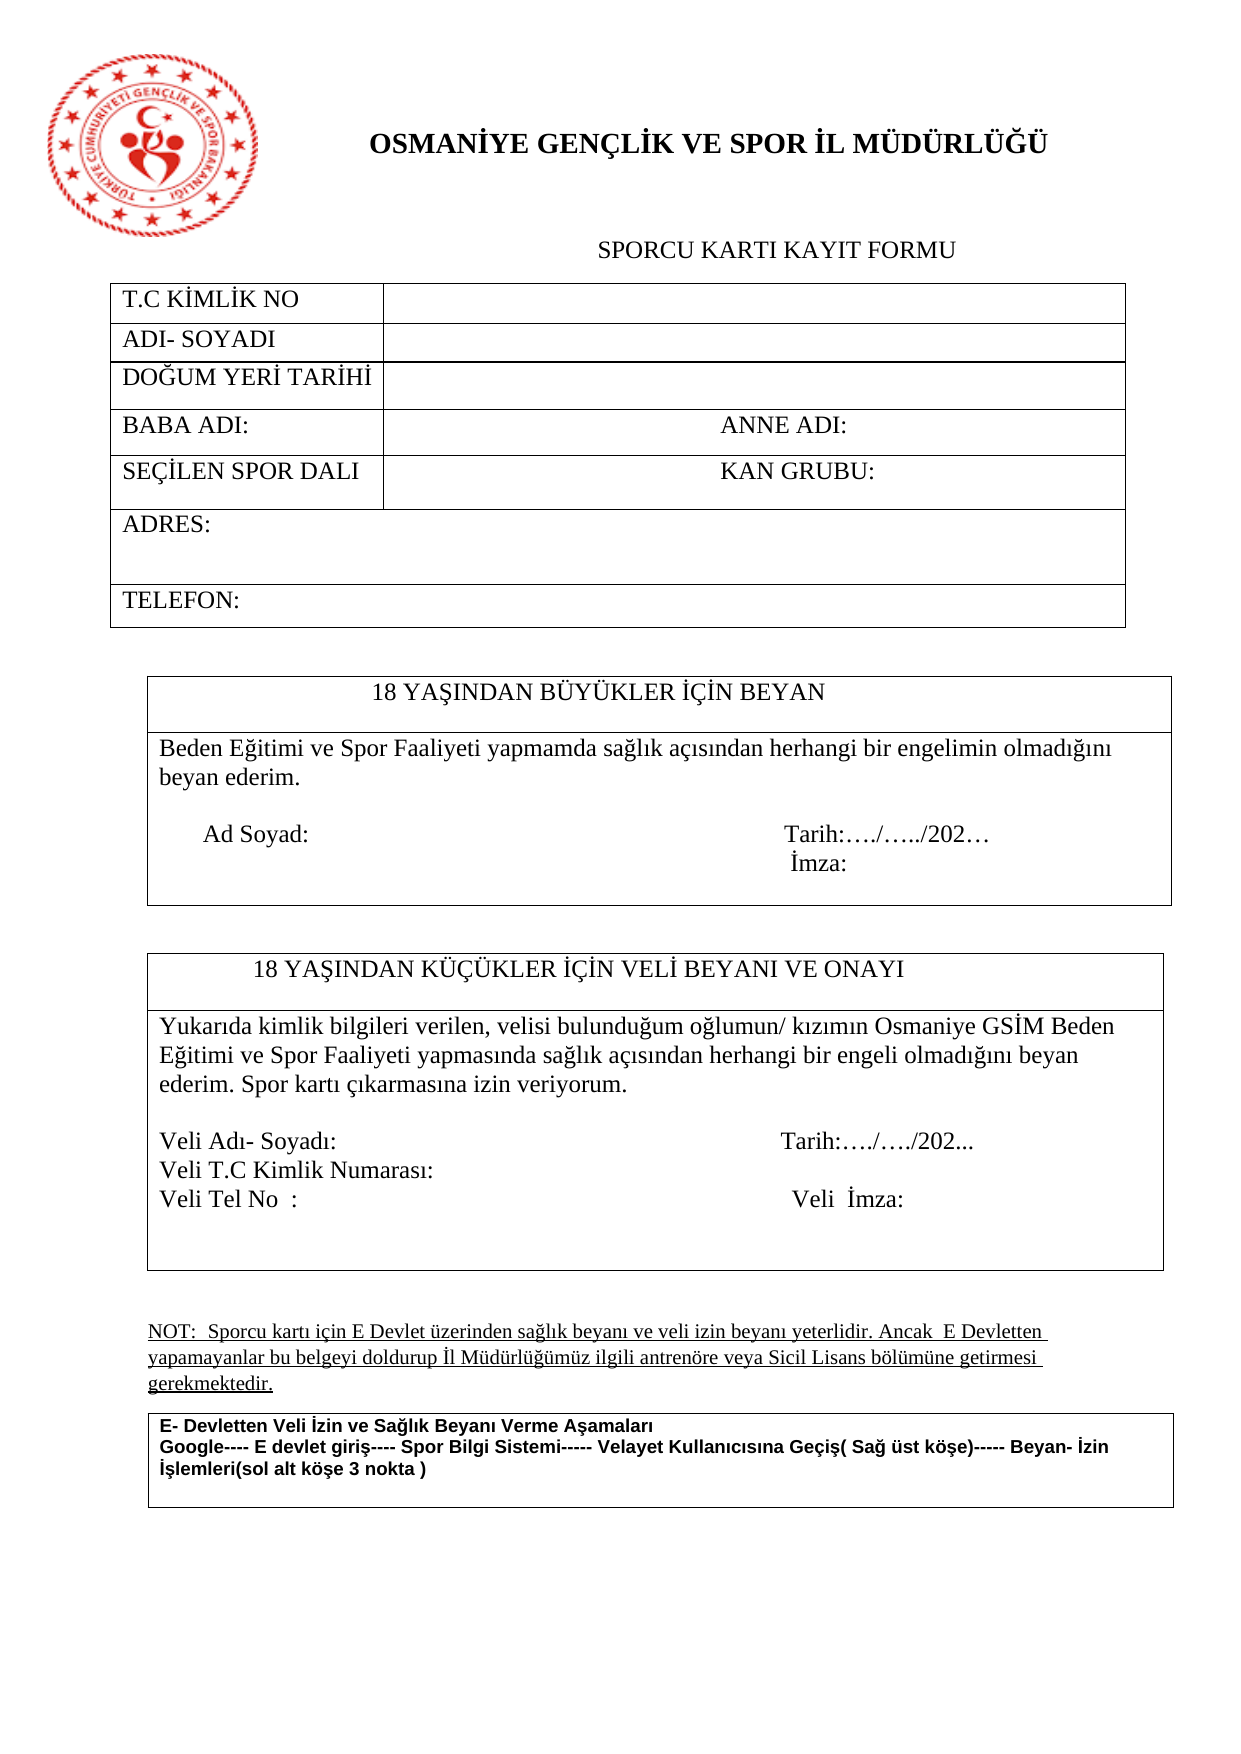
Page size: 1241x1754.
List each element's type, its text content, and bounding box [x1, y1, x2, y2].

table_header 18 YAŞINDAN KÜÇÜKLER İÇİN VELİ BEYANI VE ONAYI [148, 954, 1163, 1010]
table_cell [384, 363, 1125, 409]
table_header 18 YAŞINDAN BÜYÜKLER İÇİN BEYAN [148, 677, 1171, 732]
table_cell TELEFON: [111, 585, 1125, 627]
table_cell ADRES: [111, 510, 1125, 584]
text SPORCU KARTI KAYIT FORMU [443, 235, 1093, 264]
table_cell Beden Eğitimi ve Spor Faaliyeti yapmamda sağlık açısından herhangi bir engelimin olmadığını beyan ederim. Ad Soyad: Tarih:…./…../202… İmza: [148, 733, 1171, 905]
table_cell DOĞUM YERİ TARİHİ [111, 363, 383, 409]
table_header E- Devletten Veli İzin ve Sağlık Beyanı Verme Aşamaları Google---- E devlet giriş---- Spor Bilgi Sistemi----- Velayet Kullanıcısına Geçiş( Sağ üst köşe)----- Beyan- İzin İşlemleri(sol alt köşe 3 nokta ) [149, 1414, 1173, 1507]
table_cell ADI- SOYADI [111, 324, 383, 361]
table_header T.C KİMLİK NO [111, 284, 383, 323]
table_cell SEÇİLEN SPOR DALI [111, 456, 383, 508]
table_cell Yukarıda kimlik bilgileri verilen, velisi bulunduğum oğlumun/ kızımın Osmaniye GSİM Beden Eğitimi ve Spor Faaliyeti yapmasında sağlık açısından herhangi bir engeli olmadığını beyan ederim. Spor kartı çıkarmasına izin veriyorum. Veli Adı- Soyadı: Tarih:…./…./202... Veli T.C Kimlik Numarası: Veli Tel No : Veli İmza: [148, 1011, 1163, 1270]
table_header [384, 284, 1125, 323]
table_cell [384, 324, 1125, 361]
text NOT: Sporcu kartı için E Devlet üzerinden sağlık beyanı ve veli izin beyanı yeterlidir. Ancak E Devletten yapamayanlar bu belgeyi doldurup İl Müdürlüğümüz ilgili antrenöre veya Sicil Lisans bölümüne getirmesi gerekmektedir. [148, 1319, 1093, 1395]
picture [47, 54, 258, 237]
table_cell KAN GRUBU: [384, 456, 1125, 508]
table_cell BABA ADI: [111, 410, 383, 455]
table_cell ANNE ADI: [384, 410, 1125, 455]
